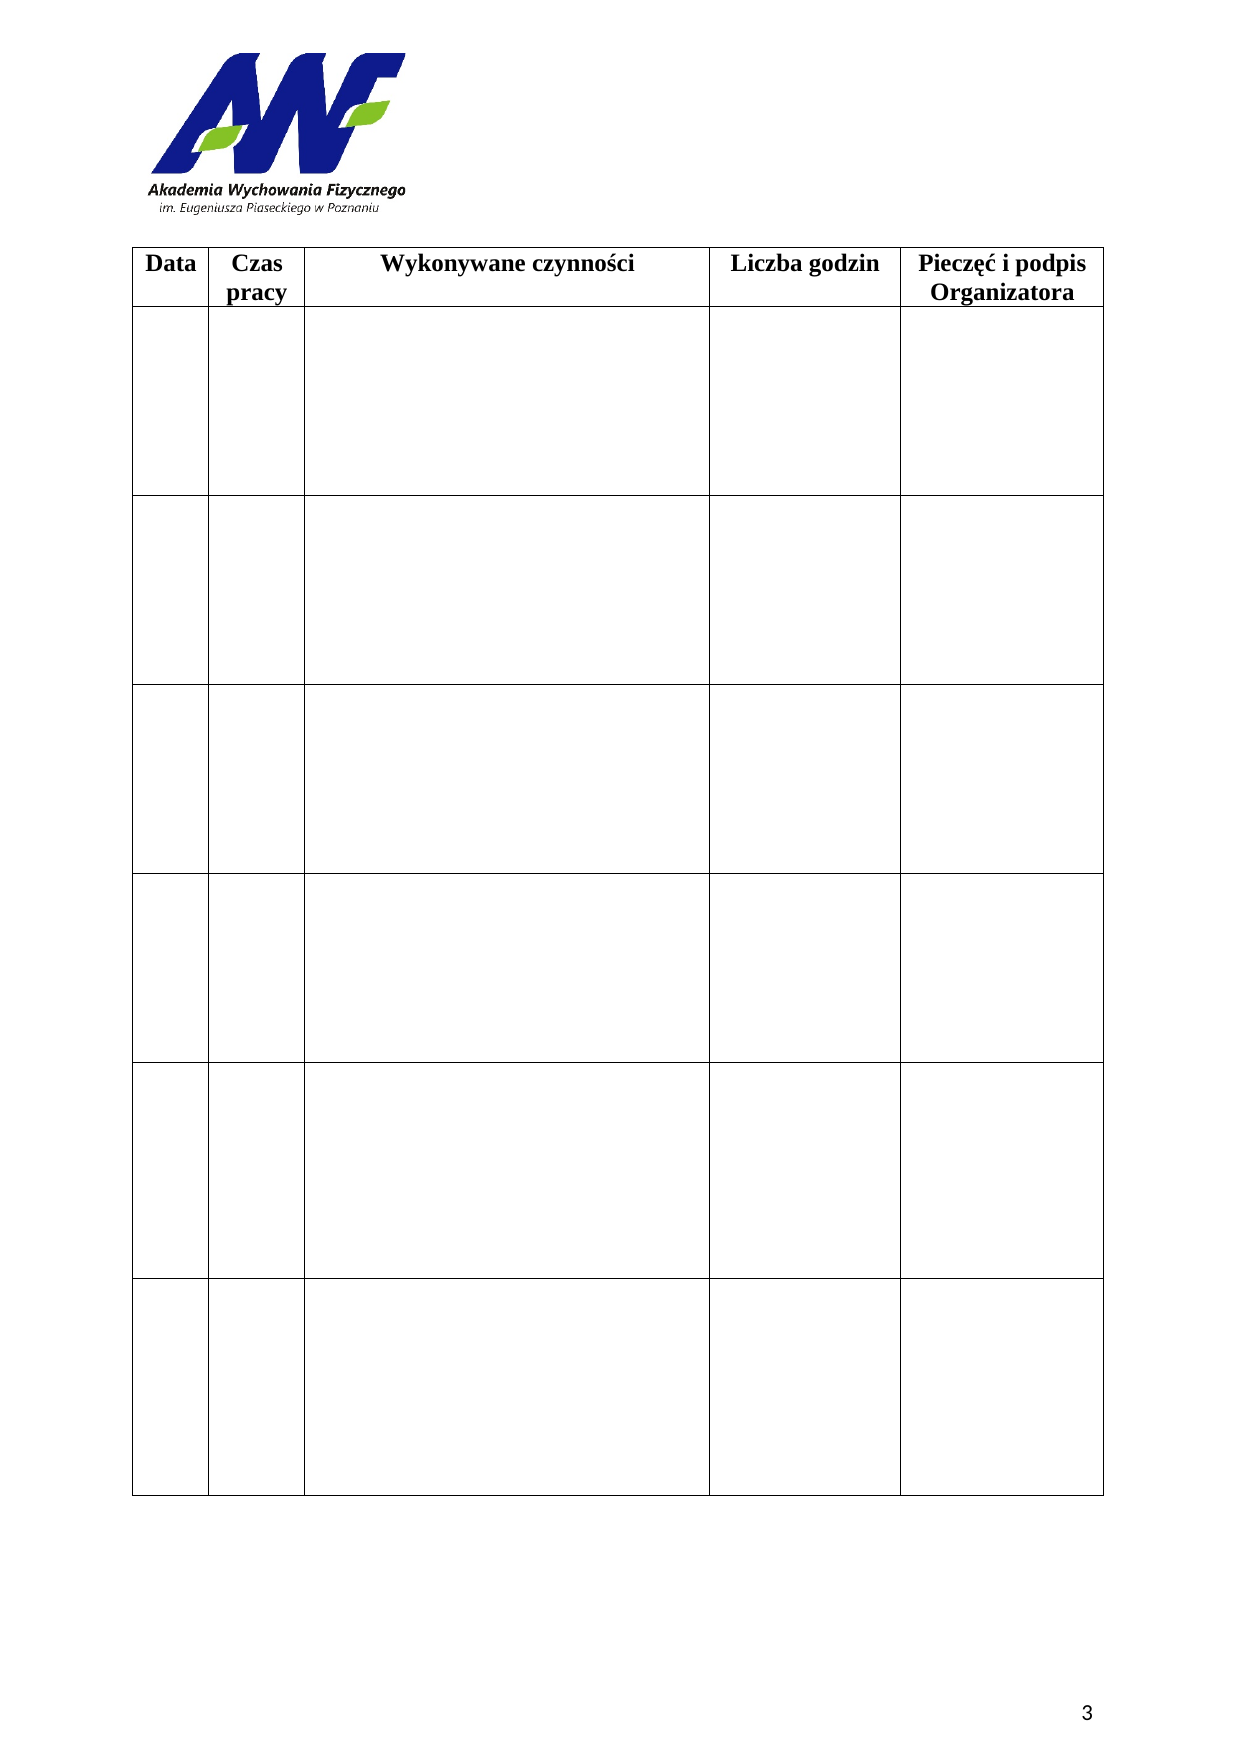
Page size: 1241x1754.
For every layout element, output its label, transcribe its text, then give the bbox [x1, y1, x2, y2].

table_cell [305, 307, 709, 495]
table_cell [209, 1279, 304, 1495]
table_cell [710, 496, 900, 684]
table_cell [209, 307, 304, 495]
table_cell [133, 1063, 208, 1278]
table_header Data [133, 248, 208, 306]
table_cell [710, 1063, 900, 1278]
table_cell [133, 874, 208, 1062]
table_cell [209, 874, 304, 1062]
table_cell [901, 1063, 1103, 1278]
table_header Liczba godzin [710, 248, 900, 306]
table_header Pieczęć i podpis Organizatora [901, 248, 1103, 306]
table_cell [901, 874, 1103, 1062]
table_cell [133, 1279, 208, 1495]
table_cell [901, 307, 1103, 495]
table_cell [305, 685, 709, 873]
table_header Wykonywane czynności [305, 248, 709, 306]
table_cell [710, 685, 900, 873]
table_cell [209, 1063, 304, 1278]
table_cell [133, 307, 208, 495]
table_cell [133, 496, 208, 684]
picture [147, 53, 406, 215]
table_cell [133, 685, 208, 873]
table_cell [209, 496, 304, 684]
table_cell [209, 685, 304, 873]
table_cell [305, 1063, 709, 1278]
table_header Czas pracy [209, 248, 304, 306]
table_cell [901, 1279, 1103, 1495]
table_cell [305, 874, 709, 1062]
table_cell [901, 496, 1103, 684]
table_cell [710, 874, 900, 1062]
table_cell [710, 307, 900, 495]
table_cell [305, 1279, 709, 1495]
table_cell [901, 685, 1103, 873]
table_cell [305, 496, 709, 684]
table_cell [710, 1279, 900, 1495]
